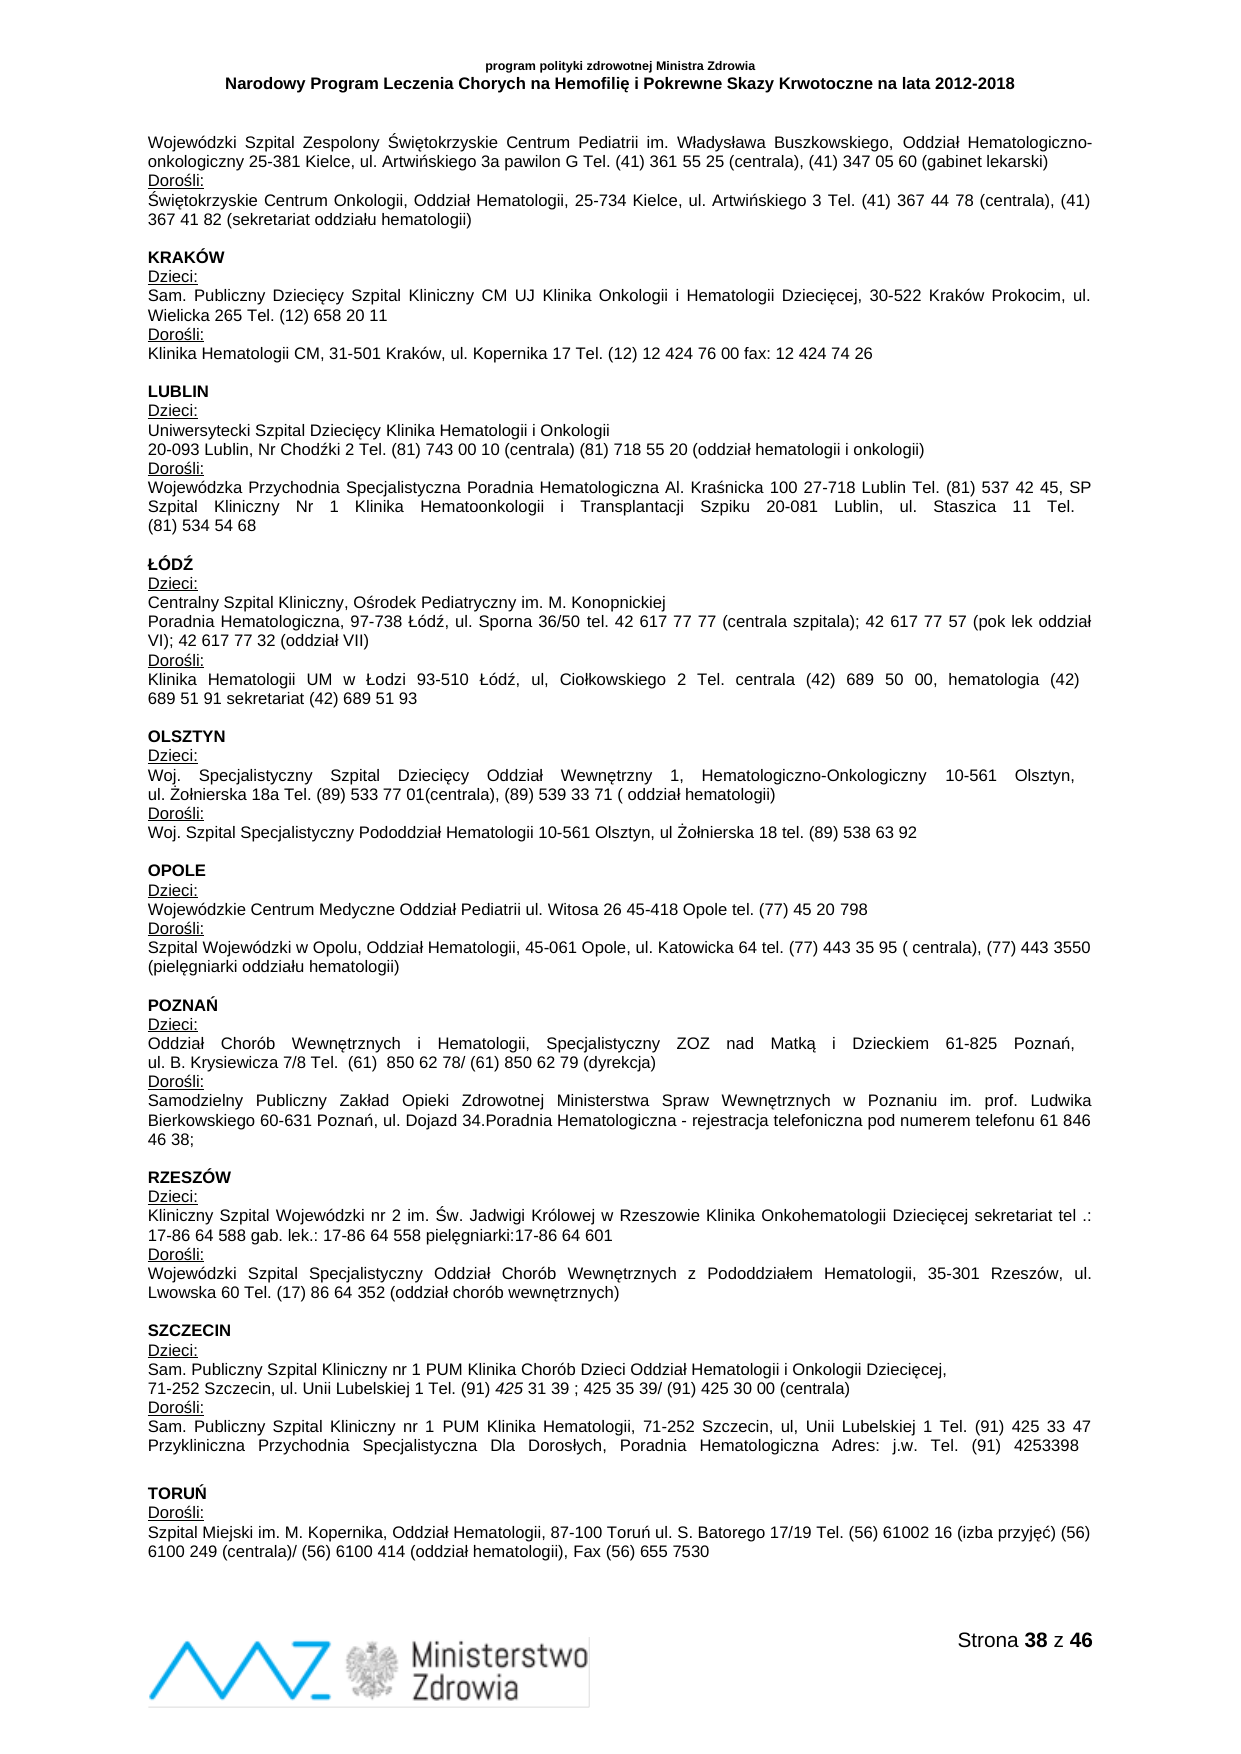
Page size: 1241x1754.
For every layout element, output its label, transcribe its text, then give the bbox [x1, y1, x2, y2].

text Woj. Szpital Specjalistyczny Pododdział Hematologii 10-561 Olsztyn, ul Żołnierska 18 tel. (89) 538 63 92 [148, 823, 1092, 842]
text Szpital Miejski im. M. Kopernika, Oddział Hematologii, 87-100 Toruń ul. S. Batorego 17/19 Tel. (56) 61002 16 (izba przyjęć) (56) 6100 249 (centrala)/ (56) 6100 414 (oddział hematologii), Fax (56) 655 7530 [148, 1522, 1092, 1561]
text Dorośli: [148, 1398, 1092, 1417]
text Świętokrzyskie Centrum Onkologii, Oddział Hematologii, 25-734 Kielce, ul. Artwińskiego 3 Tel. (41) 367 44 78 (centrala), (41) 367 41 82 (sekretariat oddziału hematologii) [148, 190, 1092, 229]
text Samodzielny Publiczny Zakład Opieki Zdrowotnej Ministerstwa Spraw Wewnętrznych w Poznaniu im. prof. Ludwika Bierkowskiego 60-631 Poznań, ul. Dojazd 34.Poradnia Hematologiczna - rejestracja telefoniczna pod numerem telefonu 61 846 46 38; [148, 1091, 1092, 1149]
text Wojewódzki Szpital Specjalistyczny Oddział Chorób Wewnętrznych z Pododdziałem Hematologii, 35-301 Rzeszów, ul. Lwowska 60 Tel. (17) 86 64 352 (oddział chorób wewnętrznych) [148, 1264, 1092, 1302]
text Sam. Publiczny Szpital Kliniczny nr 1 PUM Klinika Hematologii, 71-252 Szczecin, ul, Unii Lubelskiej 1 Tel. (91) 425 33 47 Przykliniczna Przychodnia Specjalistyczna Dla Dorosłych, Poradnia Hematologiczna Adres: j.w. Tel. (91) 4253398 [148, 1417, 1092, 1484]
text Szpital Wojewódzki w Opolu, Oddział Hematologii, 45-061 Opole, ul. Katowicka 64 tel. (77) 443 35 95 ( centrala), (77) 443 3550 (pielęgniarki oddziału hematologii) [148, 938, 1092, 976]
text Sam. Publiczny Szpital Kliniczny nr 1 PUM Klinika Chorób Dzieci Oddział Hematologii i Onkologii Dziecięcej, [148, 1359, 1092, 1379]
text RZESZÓW Dzieci: [148, 1168, 1092, 1206]
text Sam. Publiczny Dziecięcy Szpital Kliniczny CM UJ Klinika Onkologii i Hematologii Dziecięcej, 30-522 Kraków Prokocim, ul. Wielicka 265 Tel. (12) 658 20 11 [148, 286, 1092, 324]
text Uniwersytecki Szpital Dziecięcy Klinika Hematologii i Onkologii [148, 420, 1092, 439]
text Dorośli: [148, 919, 1092, 938]
text Klinika Hematologii CM, 31-501 Kraków, ul. Kopernika 17 Tel. (12) 12 424 76 00 fax: 12 424 74 26 [148, 344, 1092, 363]
text LUBLIN [148, 382, 1092, 401]
text KRAKÓW Dzieci: [148, 248, 1092, 286]
text Wojewódzkie Centrum Medyczne Oddział Pediatrii ul. Witosa 26 45-418 Opole tel. (77) 45 20 798 [148, 899, 1092, 919]
text Dorośli: [148, 1244, 1092, 1264]
text TORUŃ Dorośli: [148, 1484, 1092, 1522]
text Dorośli: Klinika Hematologii UM w Łodzi 93-510 Łódź, ul, Ciołkowskiego 2 Tel. centrala (42) 689 50 00, hematologia (42) 689 51 91 sekretariat (42) 689 51 93 [148, 650, 1092, 708]
text Poradnia Hematologiczna, 97-738 Łódź, ul. Sporna 36/50 tel. 42 617 77 77 (centrala szpitala); 42 617 77 57 (pok lek oddział VI); 42 617 77 32 (oddział VII) [148, 612, 1092, 650]
text 71-252 Szczecin, ul. Unii Lubelskiej 1 Tel. (91) 425 31 39 ; 425 35 39/ (91) 425 30 00 (centrala) [148, 1379, 1092, 1398]
text OPOLE Dzieci: [148, 861, 1092, 899]
text POZNAŃ Dzieci: [148, 995, 1092, 1034]
text Wojewódzka Przychodnia Specjalistyczna Poradnia Hematologiczna Al. Kraśnicka 100 27-718 Lublin Tel. (81) 537 42 45, SP Szpital Kliniczny Nr 1 Klinika Hematoonkologii i Transplantacji Szpiku 20-081 Lublin, ul. Staszica 11 Tel. (81) 534 54 68 [148, 478, 1092, 535]
text Wojewódzki Szpital Zespolony Świętokrzyskie Centrum Pediatrii im. Władysława Buszkowskiego, Oddział Hematologiczno-onkologiczny 25-381 Kielce, ul. Artwińskiego 3a pawilon G Tel. (41) 361 55 25 (centrala), (41) 347 05 60 (gabinet lekarski) [148, 133, 1092, 171]
text ŁÓDŹ Dzieci: Centralny Szpital Kliniczny, Ośrodek Pediatryczny im. M. Konopnickiej [148, 554, 1092, 612]
picture [148, 1637, 591, 1709]
text Oddział Chorób Wewnętrznych i Hematologii, Specjalistyczny ZOZ nad Matką i Dzieckiem 61-825 Poznań, ul. B. Krysiewicza 7/8 Tel. (61) 850 62 78/ (61) 850 62 79 (dyrekcja) [148, 1034, 1092, 1072]
text Dorośli: [148, 459, 1092, 478]
text Woj. Specjalistyczny Szpital Dziecięcy Oddział Wewnętrzny 1, Hematologiczno-Onkologiczny 10-561 Olsztyn, ul. Żołnierska 18a Tel. (89) 533 77 01(centrala), (89) 539 33 71 ( oddział hematologii) [148, 765, 1092, 804]
text Dorośli: [148, 171, 1092, 190]
text Dorośli: [148, 804, 1092, 823]
text Dzieci: [148, 401, 1092, 420]
text 20-093 Lublin, Nr Chodźki 2 Tel. (81) 743 00 10 (centrala) (81) 718 55 20 (oddział hematologii i onkologii) [148, 439, 1092, 459]
text Kliniczny Szpital Wojewódzki nr 2 im. Św. Jadwigi Królowej w Rzeszowie Klinika Onkohematologii Dziecięcej sekretariat tel .: 17-86 64 588 gab. lek.: 17-86 64 558 pielęgniarki:17-86 64 601 [148, 1206, 1092, 1244]
text SZCZECIN Dzieci: [148, 1321, 1092, 1359]
text Dorośli: [148, 324, 1092, 344]
text Dorośli: [148, 1072, 1092, 1091]
text OLSZTYN Dzieci: [148, 727, 1092, 765]
